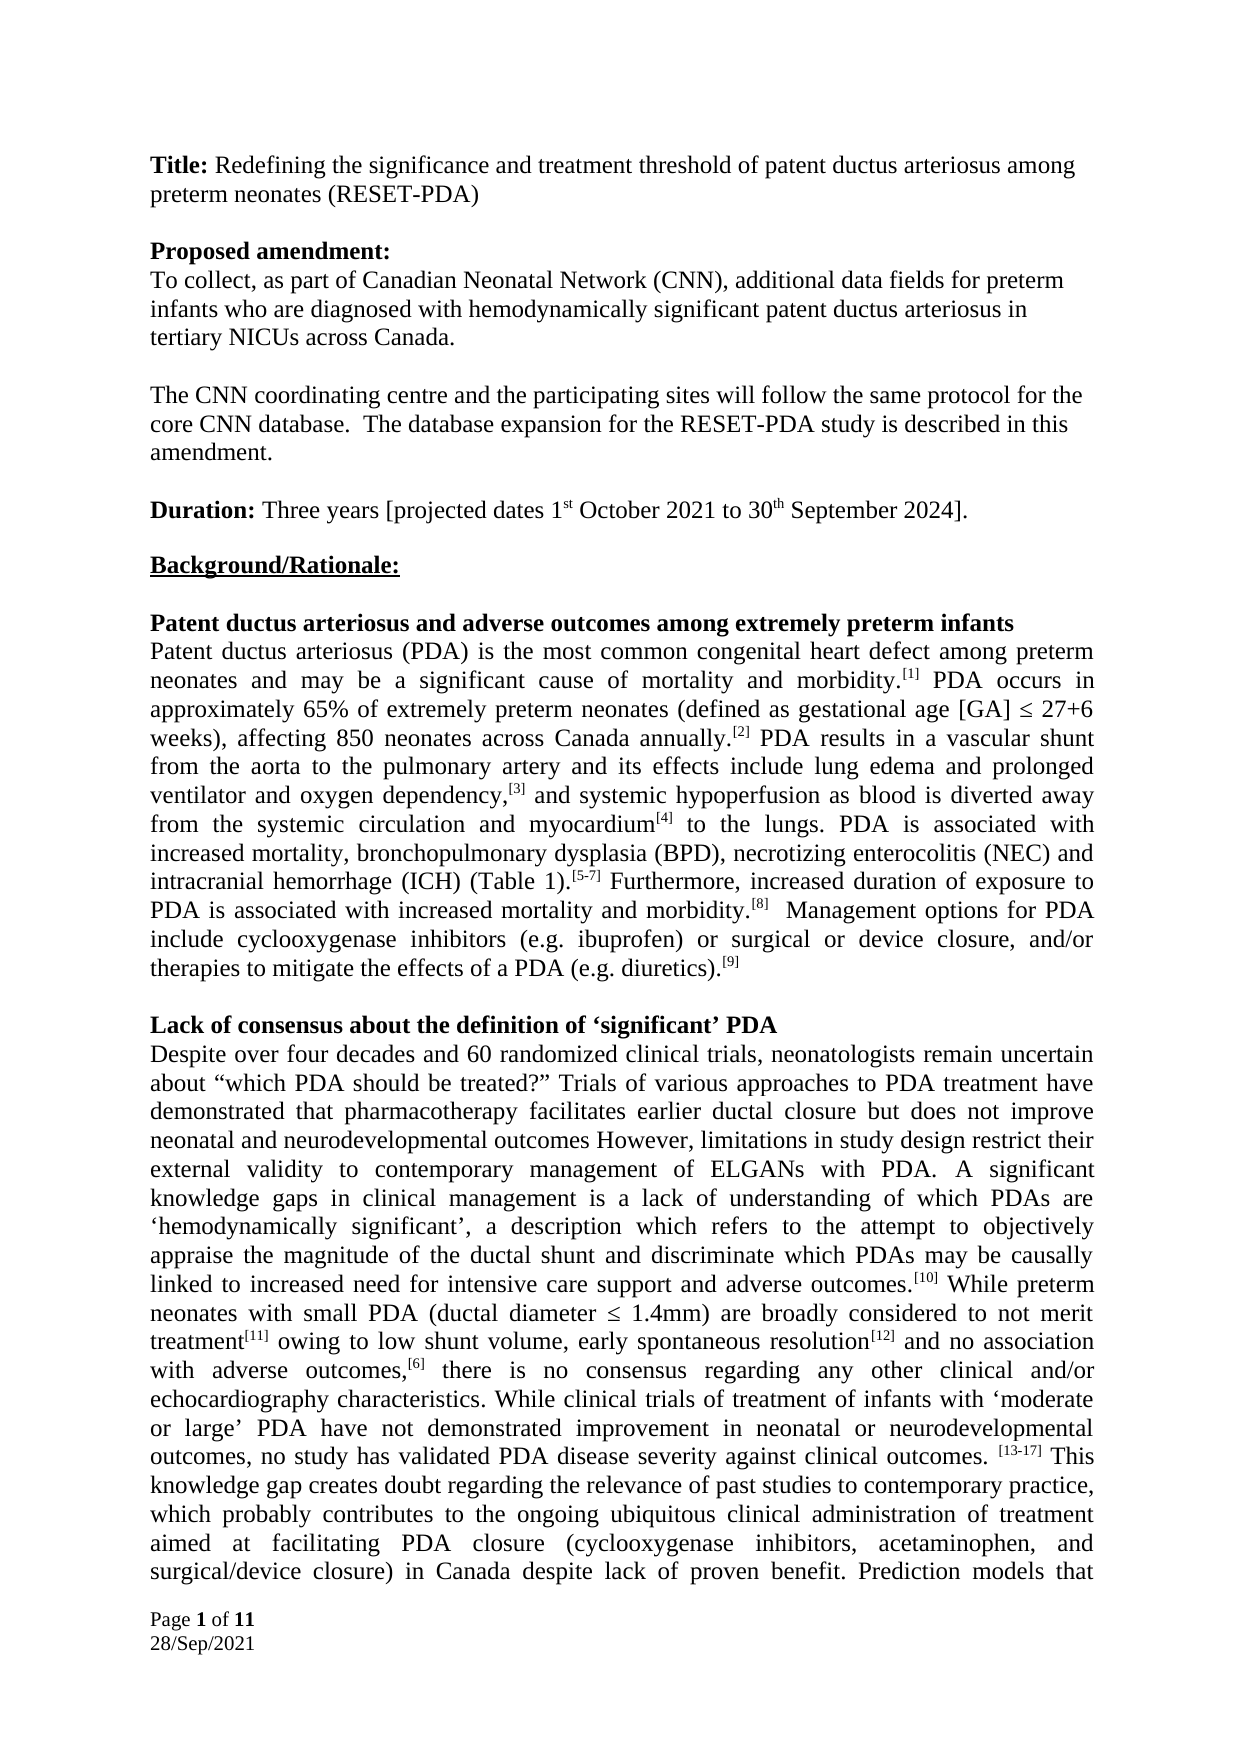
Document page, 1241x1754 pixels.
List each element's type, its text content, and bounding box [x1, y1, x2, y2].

text The CNN coordinating centre and the participating sites will follow the same protocol for the core CNN database. The database expansion for the RESET-PDA study is described in this amendment. [150, 380, 1095, 466]
text Duration: Three years [projected dates 1st October 2021 to 30th September 2024]. [150, 495, 1095, 524]
text Proposed amendment: [150, 236, 1095, 265]
text Title: Redefining the significance and treatment threshold of patent ductus arteriosus among preterm neonates (RESET-PDA) [150, 150, 1095, 207]
text Lack of consensus about the definition of ‘significant’ PDA [150, 1010, 1095, 1039]
text To collect, as part of Canadian Neonatal Network (CNN), additional data fields for preterm infants who are diagnosed with hemodynamically significant patent ductus arteriosus in tertiary NICUs across Canada. [150, 265, 1095, 351]
text Patent ductus arteriosus (PDA) is the most common congenital heart defect among preterm neonates and may be a significant cause of mortality and morbidity.[1] PDA occurs in approximately 65% of extremely preterm neonates (defined as gestational age [GA] ≤ 27+6 weeks), affecting 850 neonates across Canada annually.[2] PDA results in a vascular shunt from the aorta to the pulmonary artery and its effects include lung edema and prolonged ventilator and oxygen dependency,[3] and systemic hypoperfusion as blood is diverted away from the systemic circulation and myocardium[4] to the lungs. PDA is associated with increased mortality, bronchopulmonary dysplasia (BPD), necrotizing enterocolitis (NEC) and intracranial hemorrhage (ICH) (Table 1).[5-7] Furthermore, increased duration of exposure to PDA is associated with increased mortality and morbidity.[8] Management options for PDA include cyclooxygenase inhibitors (e.g. ibuprofen) or surgical or device closure, and/or therapies to mitigate the effects of a PDA (e.g. diuretics).[9] [150, 636, 1095, 981]
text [150, 1154, 1095, 1585]
text Background/Rationale: [150, 550, 1095, 579]
text Patent ductus arteriosus and adverse outcomes among extremely preterm infants [150, 608, 1095, 636]
